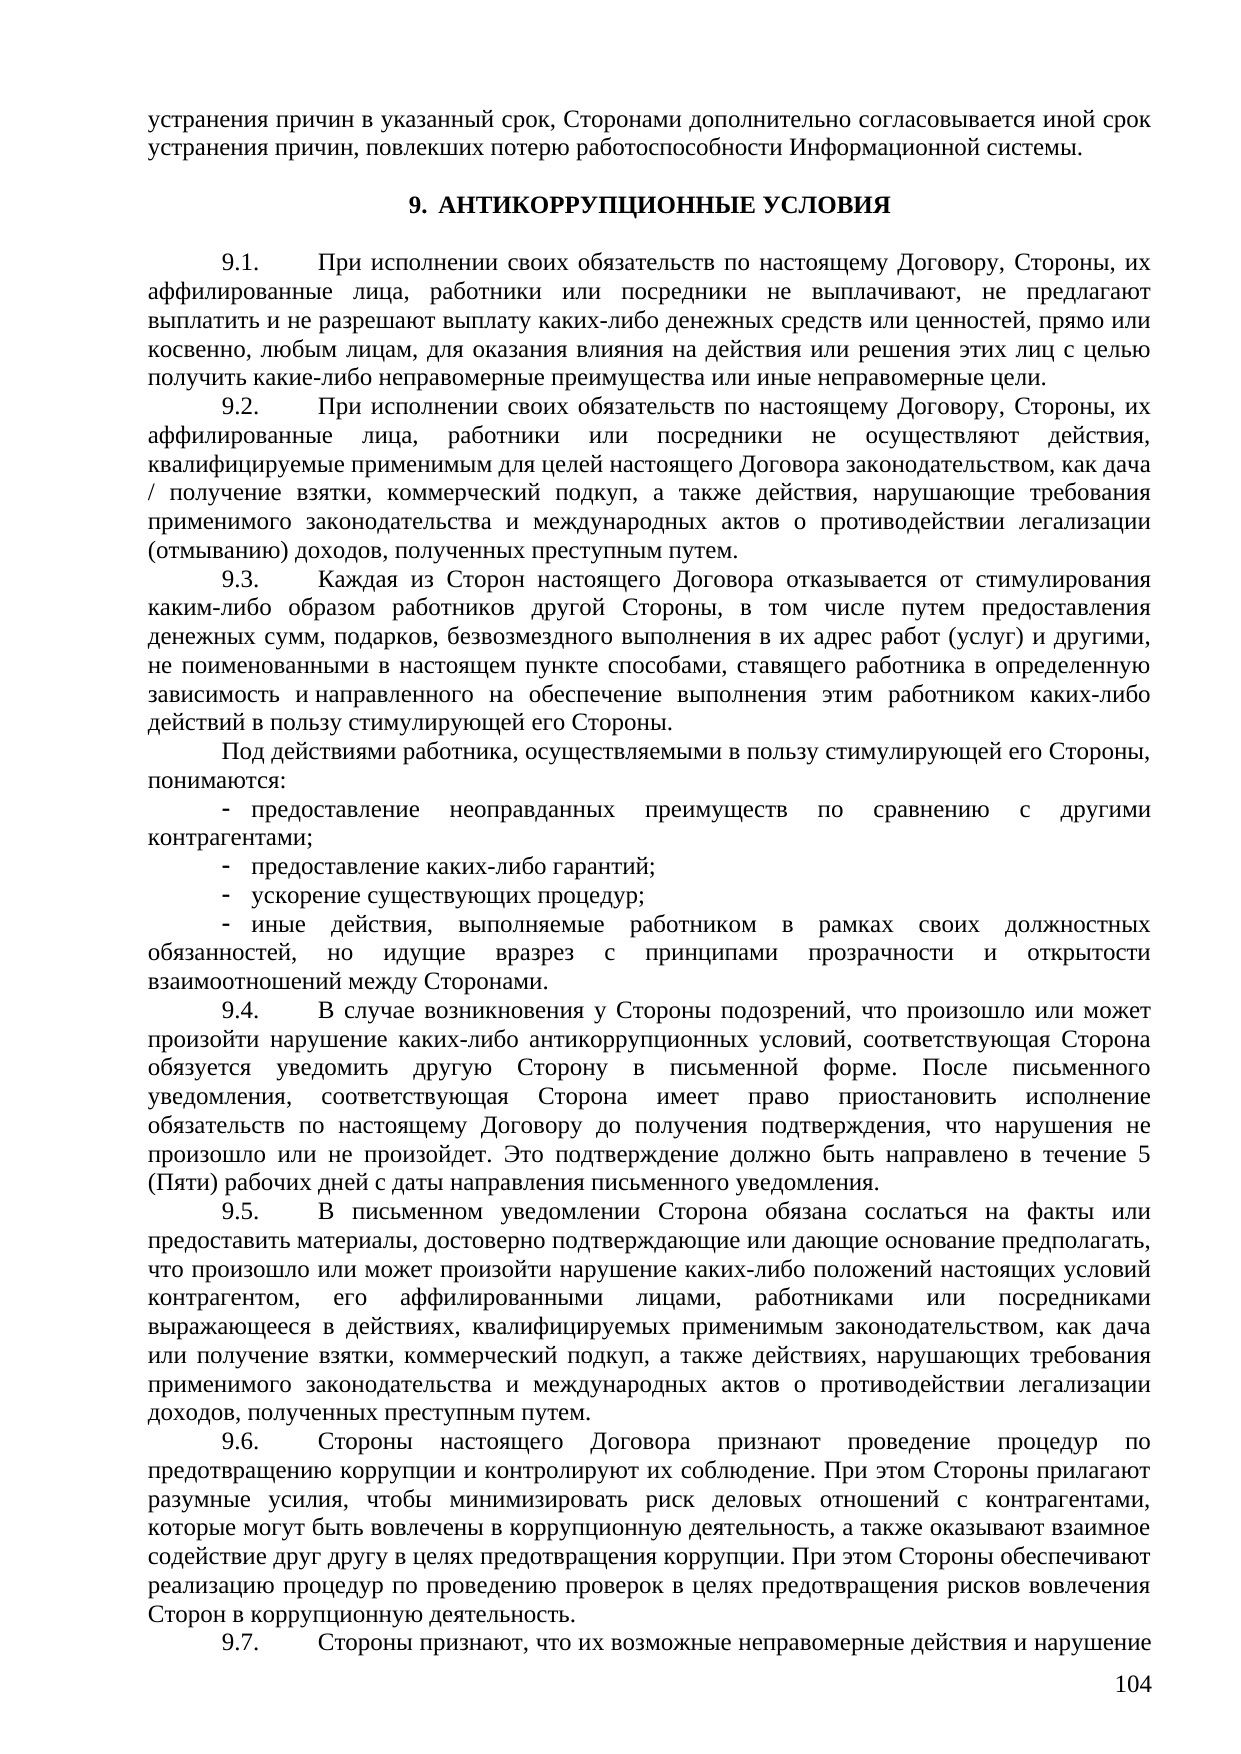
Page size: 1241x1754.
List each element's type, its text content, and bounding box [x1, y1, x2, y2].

list ускорение существующих процедур; [148, 880, 1152, 909]
list АНТИКОРРУПЦИОННЫЕ УСЛОВИЯ [148, 190, 1152, 219]
list иные действия, выполняемые работником в рамках своих должностных обязанностей, но идущие вразрез с принципами прозрачности и открытости взаимоотношений между Сторонами. [148, 909, 1152, 995]
list предоставление неоправданных преимуществ по сравнению с другими контрагентами; [148, 794, 1152, 851]
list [148, 1627, 1152, 1656]
list В случае возникновения у Стороны подозрений, что произошло или может произойти нарушение каких-либо антикоррупционных условий, соответствующая Сторона обязуется уведомить другую Сторону в письменной форме. После письменного уведомления, соответствующая Сторона имеет право приостановить исполнение обязательств по настоящему Договору до получения подтверждения, что нарушения не произошло или не произойдет. Это подтверждение должно быть направлено в течение 5 (Пяти) рабочих дней с даты направления письменного уведомления. [148, 995, 1152, 1196]
list В письменном уведомлении Сторона обязана сослаться на факты или предоставить материалы, достоверно подтверждающие или дающие основание предполагать, что произошло или может произойти нарушение каких-либо положений настоящих условий контрагентом, его аффилированными лицами, работниками или посредниками выражающееся в действиях, квалифицируемых применимым законодательством, как дача или получение взятки, коммерческий подкуп, а также действиях, нарушающих требования применимого законодательства и международных актов о противодействии легализации доходов, полученных преступным путем. [148, 1196, 1152, 1426]
list При исполнении своих обязательств по настоящему Договору, Стороны, их аффилированные лица, работники или посредники не осуществляют действия, квалифицируемые применимым для целей настоящего Договора законодательством, как дача / получение взятки, коммерческий подкуп, а также действия, нарушающие требования применимого законодательства и международных актов о противодействии легализации (отмыванию) доходов, полученных преступным путем. [148, 391, 1152, 564]
list При исполнении своих обязательств по настоящему Договору, Стороны, их аффилированные лица, работники или посредники не выплачивают, не предлагают выплатить и не разрешают выплату каких-либо денежных средств или ценностей, прямо или косвенно, любым лицам, для оказания влияния на действия или решения этих лиц с целью получить какие-либо неправомерные преимущества или иные неправомерные цели. [148, 247, 1152, 391]
list предоставление каких-либо гарантий; [148, 851, 1152, 880]
list Каждая из Сторон настоящего Договора отказывается от стимулирования каким-либо образом работников другой Стороны, в том числе путем предоставления денежных сумм, подарков, безвозмездного выполнения в их адрес работ (услуг) и другими, не поименованными в настоящем пункте способами, ставящего работника в определенную зависимость и направленного на обеспечение выполнения этим работником каких-либо действий в пользу стимулирующей его Стороны. [148, 564, 1152, 736]
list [148, 104, 1152, 161]
text Под действиями работника, осуществляемыми в пользу стимулирующей его Стороны, понимаются: [148, 736, 1152, 794]
list Стороны настоящего Договора признают проведение процедур по предотвращению коррупции и контролируют их соблюдение. При этом Стороны прилагают разумные усилия, чтобы минимизировать риск деловых отношений с контрагентами, которые могут быть вовлечены в коррупционную деятельность, а также оказывают взаимное содействие друг другу в целях предотвращения коррупции. При этом Стороны обеспечивают реализацию процедур по проведению проверок в целях предотвращения рисков вовлечения Сторон в коррупционную деятельность. [148, 1426, 1152, 1627]
